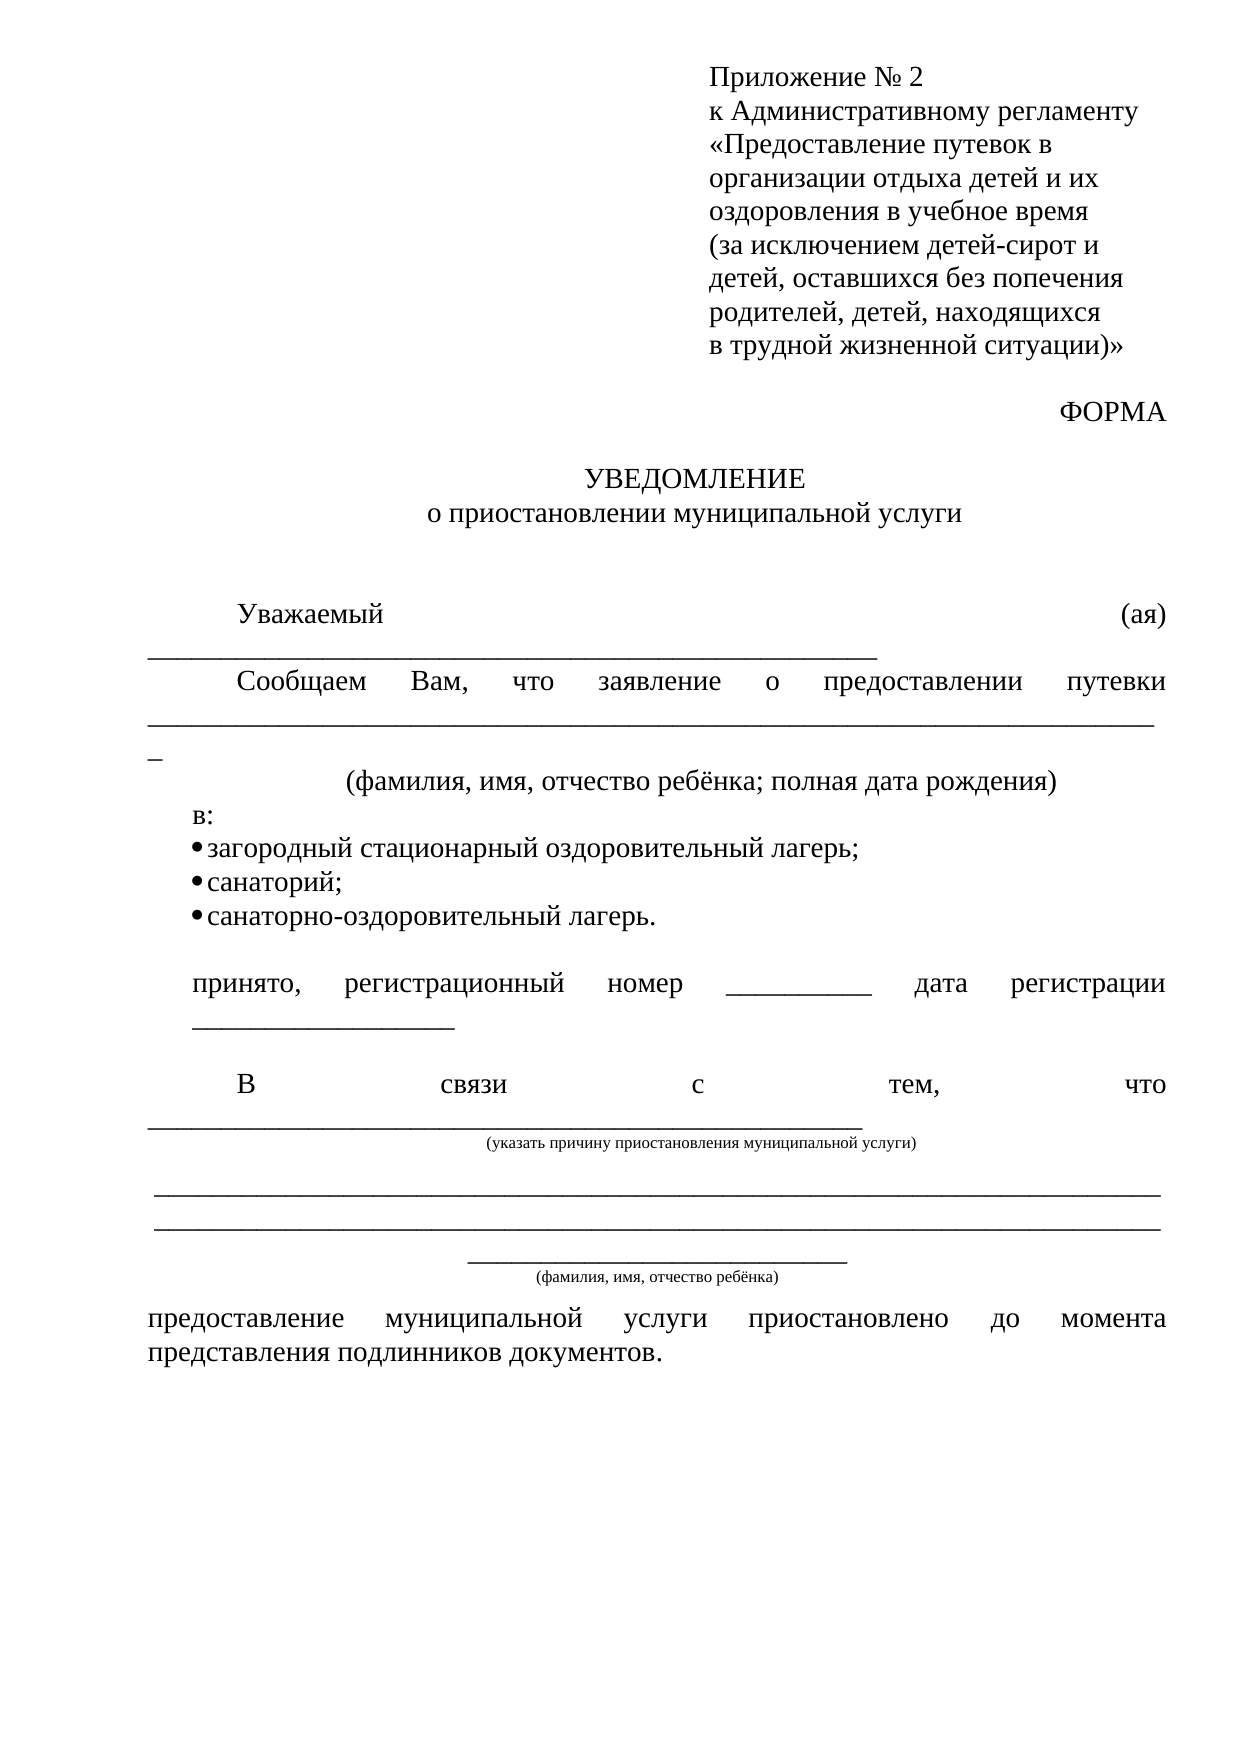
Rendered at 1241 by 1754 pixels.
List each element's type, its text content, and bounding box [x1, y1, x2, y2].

text (указать причину приостановления муниципальной услуги) ____________________________________________________________________________________________________________________________________________________________________ [148, 1133, 1167, 1267]
text в: [148, 797, 1167, 831]
text к Административному регламенту «Предоставление путевок в организации отдыха детей и их оздоровления в учебное время (за исключением детей-сирот и детей, оставшихся без попечения родителей, детей, находящихся в трудной жизненной ситуации)» [709, 93, 1167, 361]
list загородный стационарный оздоровительный лагерь; [148, 831, 1167, 864]
text Уважаемый (ая) __________________________________________________ [148, 596, 1167, 663]
text (фамилия, имя, отчество ребёнка; полная дата рождения) [148, 763, 1167, 797]
text УВЕДОМЛЕНИЕ [148, 462, 1167, 495]
list санаторий; [148, 864, 1167, 898]
text предоставление муниципальной услуги приостановлено до момента представления подлинников документов. [148, 1301, 1167, 1368]
text о приостановлении муниципальной услуги [148, 495, 1167, 529]
text Сообщаем Вам, что заявление о предоставлении путевки ______________________________________________________________________ [148, 663, 1167, 763]
text принято, регистрационный номер __________ дата регистрации __________________ [192, 965, 1167, 1032]
list санаторно-оздоровительный лагерь. [148, 898, 1167, 932]
text Приложение № 2 [148, 59, 1167, 93]
text В связи с тем, что _________________________________________________ [148, 1066, 1167, 1133]
text (фамилия, имя, отчество ребёнка) [148, 1267, 1167, 1301]
text ФОРМА [148, 394, 1167, 428]
